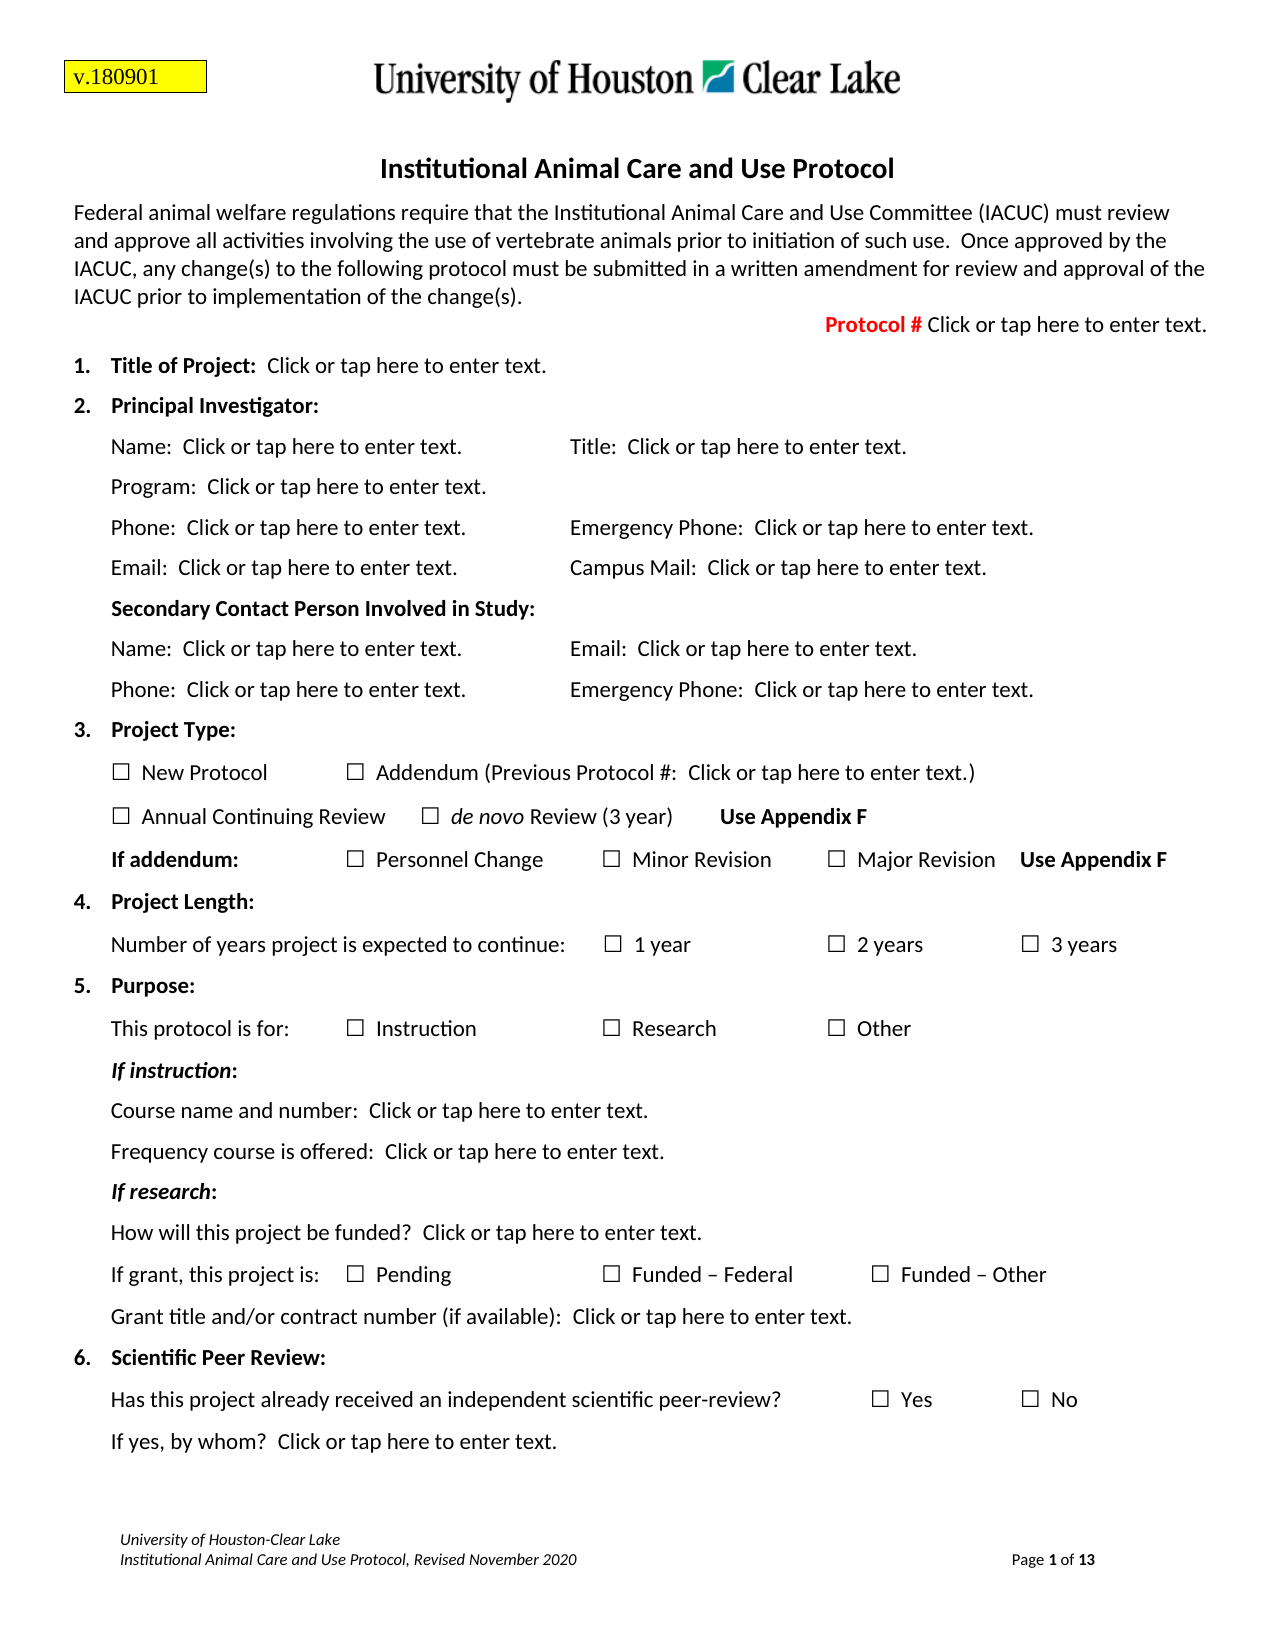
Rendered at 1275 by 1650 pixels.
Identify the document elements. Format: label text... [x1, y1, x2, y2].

text Institutional Animal Care and Use Protocol [120, 150, 1155, 186]
list Principal Investigator: [73, 391, 1207, 419]
list This protocol is for: Instruction Research Other [111, 1012, 1207, 1043]
list If instruction: [111, 1056, 1207, 1084]
list Project Type: [73, 715, 1207, 743]
text Federal animal welfare regulations require that the Institutional Animal Care and Use Committee (IACUC) must review and approve all activities involving the use of vertebrate animals prior to initiation of such use. Once approved by the IACUC, any change(s) to the following protocol must be submitted in a written amendment for review and approval of the IACUC prior to implementation of the change(s). [73, 198, 1207, 310]
list Name: Email: [111, 634, 1207, 662]
list Number of years project is expected to continue: 1 year 2 years 3 years [111, 928, 1207, 959]
list Email: Campus Mail: [111, 553, 1207, 581]
list Program: [111, 472, 1254, 500]
text Protocol # [73, 310, 1207, 338]
list Course name and number: [111, 1096, 1207, 1124]
list Has this project already received an independent scientific peer-review? Yes No [111, 1383, 1207, 1414]
list New Protocol Addendum (Previous Protocol #: ) [111, 756, 1207, 787]
list If yes, by whom? [111, 1427, 1207, 1455]
list If addendum: Personnel Change Minor Revision Major Revision Use Appendix F [111, 843, 1207, 875]
list Purpose: [73, 971, 1207, 999]
list Name: Title: [111, 432, 1254, 460]
list If research: [111, 1177, 1207, 1205]
list Phone: Emergency Phone: [111, 675, 1207, 703]
list Annual Continuing Review de novo Review (3 year) Use Appendix F [111, 800, 1207, 831]
list Scientific Peer Review: [73, 1343, 1207, 1371]
list How will this project be funded? [111, 1218, 1207, 1246]
list Project Length: [73, 887, 1207, 915]
list Grant title and/or contract number (if available): [111, 1302, 1207, 1330]
list Frequency course is offered: [111, 1137, 1207, 1165]
list Secondary Contact Person Involved in Study: [111, 594, 1207, 622]
list Title of Project: [73, 351, 1207, 379]
list If grant, this project is: Pending Funded – Federal Funded – Other [111, 1258, 1207, 1289]
list Phone: Emergency Phone: [111, 513, 1207, 541]
picture [373, 60, 901, 104]
